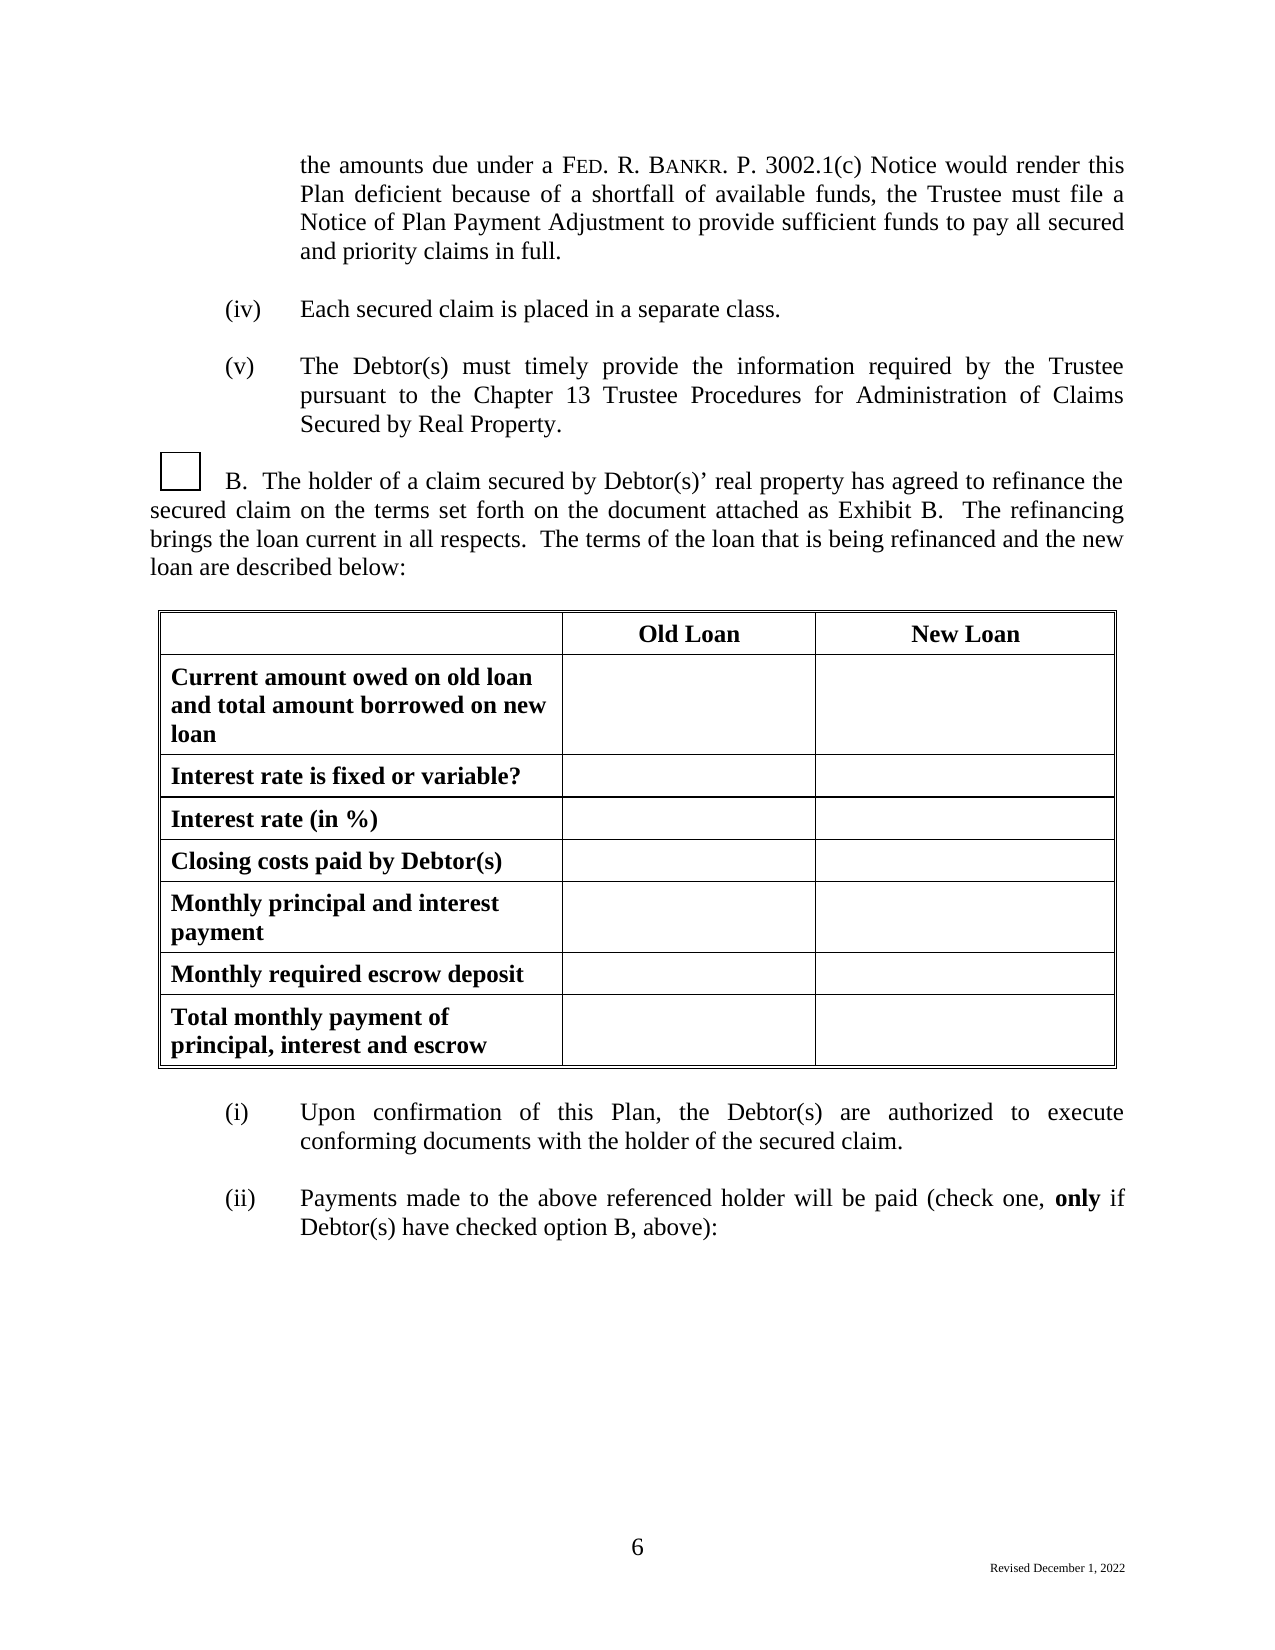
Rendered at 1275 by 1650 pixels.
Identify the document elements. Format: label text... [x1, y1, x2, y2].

table_cell [816, 995, 1114, 1065]
table_cell [563, 953, 815, 994]
list Each secured claim is placed in a separate class. [225, 294, 1125, 322]
table_cell [563, 798, 815, 839]
table_cell [563, 995, 815, 1065]
table_header [161, 613, 562, 654]
table_cell [563, 840, 815, 881]
list The Debtor(s) must timely provide the information required by the Trustee pursuant to the Chapter 13 Trustee Procedures for Administration of Claims Secured by Real Property. [225, 351, 1125, 437]
table_cell [816, 882, 1114, 952]
table_cell Total monthly payment of principal, interest and escrow [161, 995, 562, 1065]
table_cell [563, 655, 815, 754]
table_cell Current amount owed on old loan and total amount borrowed on new loan [161, 655, 562, 754]
list Upon confirmation of this Plan, the Debtor(s) are authorized to execute conforming documents with the holder of the secured claim. [225, 1097, 1125, 1155]
table_cell [816, 953, 1114, 994]
table_cell [816, 798, 1114, 839]
text B. The holder of a claim secured by Debtor(s)’ real property has agreed to refinance the secured claim on the terms set forth on the document attached as Exhibit B. The refinancing brings the loan current in all respects. The terms of the loan that is being refinanced and the new loan are described below: [150, 466, 1125, 581]
table_cell Closing costs paid by Debtor(s) [161, 840, 562, 881]
table_cell [816, 755, 1114, 796]
table_cell Interest rate is fixed or variable? [161, 755, 562, 796]
table_cell [816, 840, 1114, 881]
table_cell [563, 755, 815, 796]
list Payments made to the above referenced holder will be paid (check one, only if Debtor(s) have checked option B, above): [225, 1183, 1125, 1241]
table_header Old Loan [563, 613, 815, 654]
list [225, 150, 1125, 265]
table_cell Monthly required escrow deposit [161, 953, 562, 994]
table_cell Interest rate (in %) [161, 798, 562, 839]
table_cell [816, 655, 1114, 754]
table_cell Monthly principal and interest payment [161, 882, 562, 952]
table_cell [563, 882, 815, 952]
table_header New Loan [816, 613, 1114, 654]
